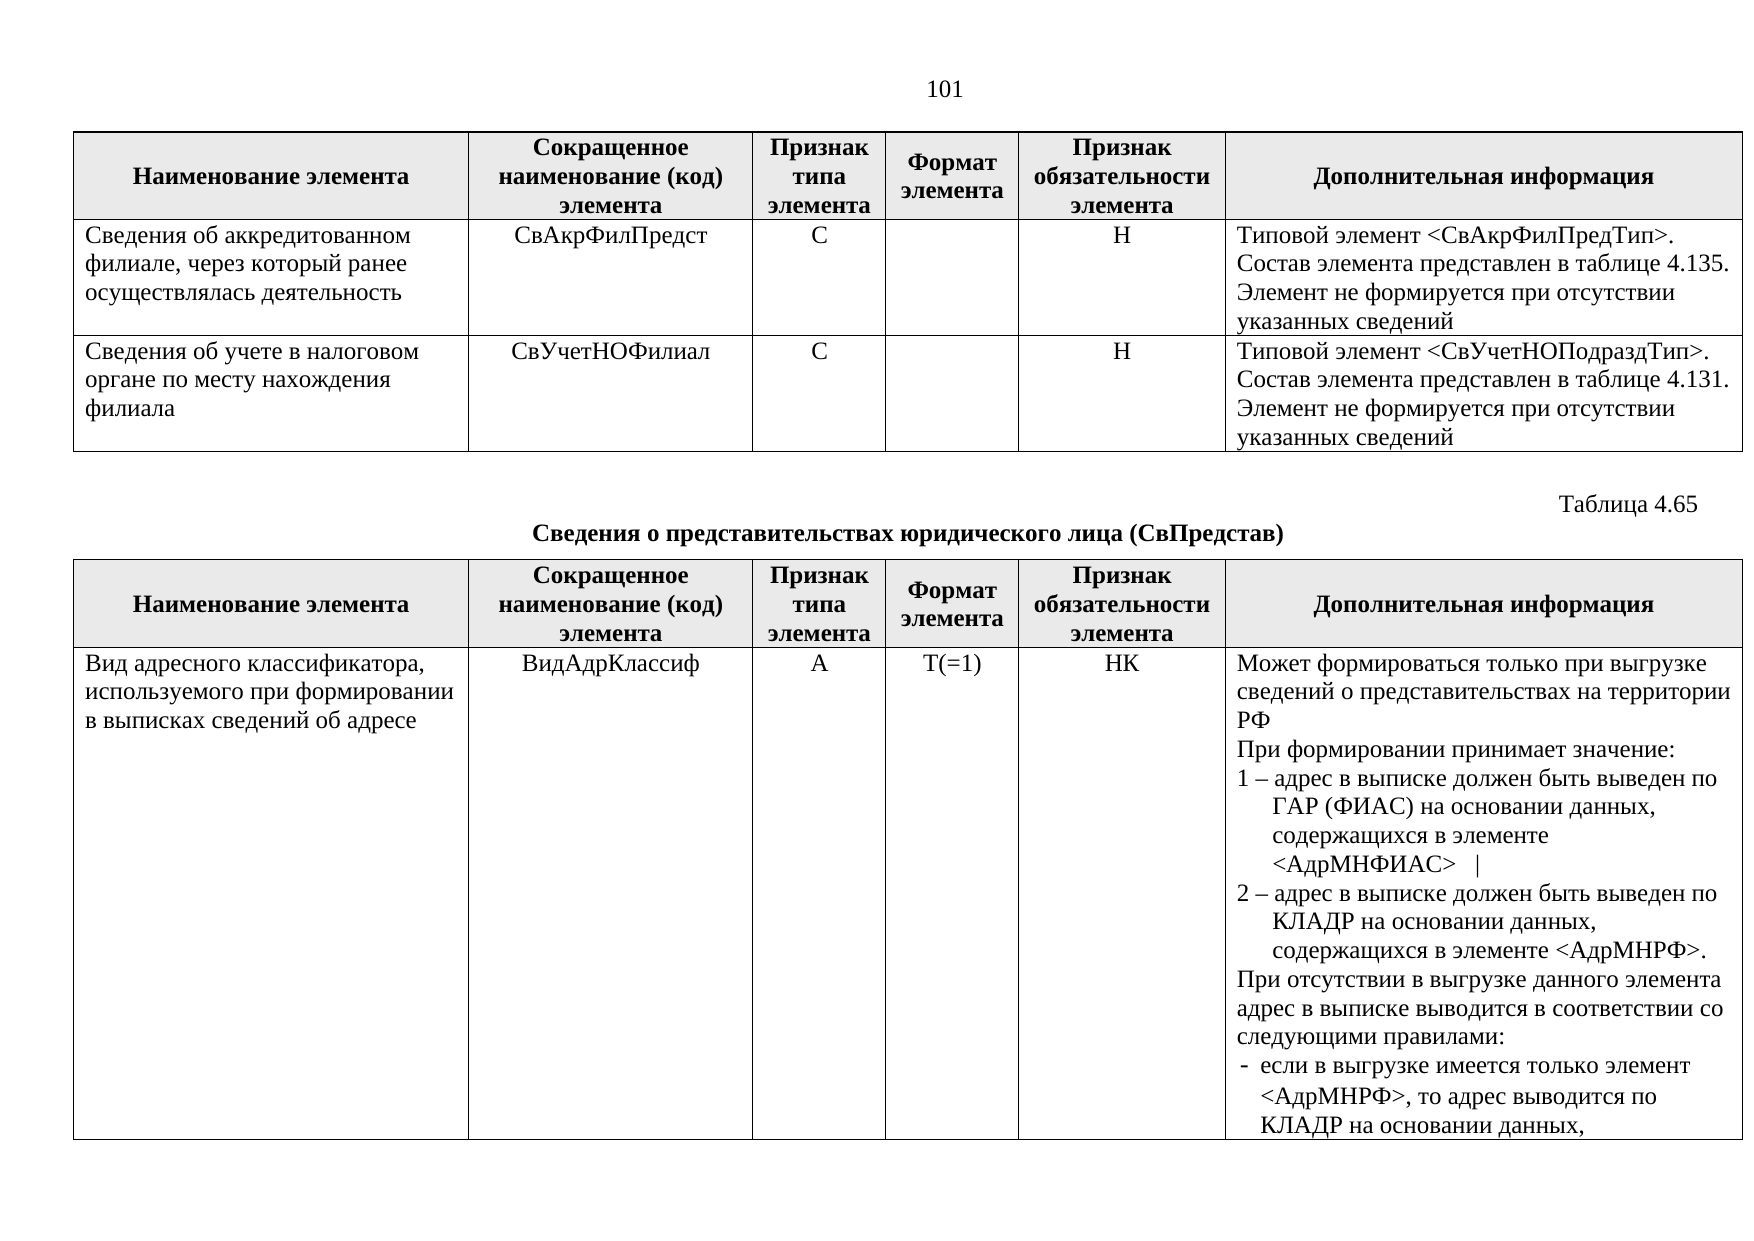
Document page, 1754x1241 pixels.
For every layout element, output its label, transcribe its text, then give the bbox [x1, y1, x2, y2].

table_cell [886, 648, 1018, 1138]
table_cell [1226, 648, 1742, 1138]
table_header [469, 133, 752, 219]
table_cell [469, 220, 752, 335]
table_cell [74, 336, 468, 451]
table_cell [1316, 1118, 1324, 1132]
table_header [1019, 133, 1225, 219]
text Сведения о представительствах юридического лица (СвПредстав) [118, 518, 1698, 547]
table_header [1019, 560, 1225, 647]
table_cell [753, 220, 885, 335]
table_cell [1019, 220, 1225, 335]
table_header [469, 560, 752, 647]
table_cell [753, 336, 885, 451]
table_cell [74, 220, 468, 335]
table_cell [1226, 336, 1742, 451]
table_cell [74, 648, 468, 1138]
text Таблица 4.65 [118, 489, 1698, 518]
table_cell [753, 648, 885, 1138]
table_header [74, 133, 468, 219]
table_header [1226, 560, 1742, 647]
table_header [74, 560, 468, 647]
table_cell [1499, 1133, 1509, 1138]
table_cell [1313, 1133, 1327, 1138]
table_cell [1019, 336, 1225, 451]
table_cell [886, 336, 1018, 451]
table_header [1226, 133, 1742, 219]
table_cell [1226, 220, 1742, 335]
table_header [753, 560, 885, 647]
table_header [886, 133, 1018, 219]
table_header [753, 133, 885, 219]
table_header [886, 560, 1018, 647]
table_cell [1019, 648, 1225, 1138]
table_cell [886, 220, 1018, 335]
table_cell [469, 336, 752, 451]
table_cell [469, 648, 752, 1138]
